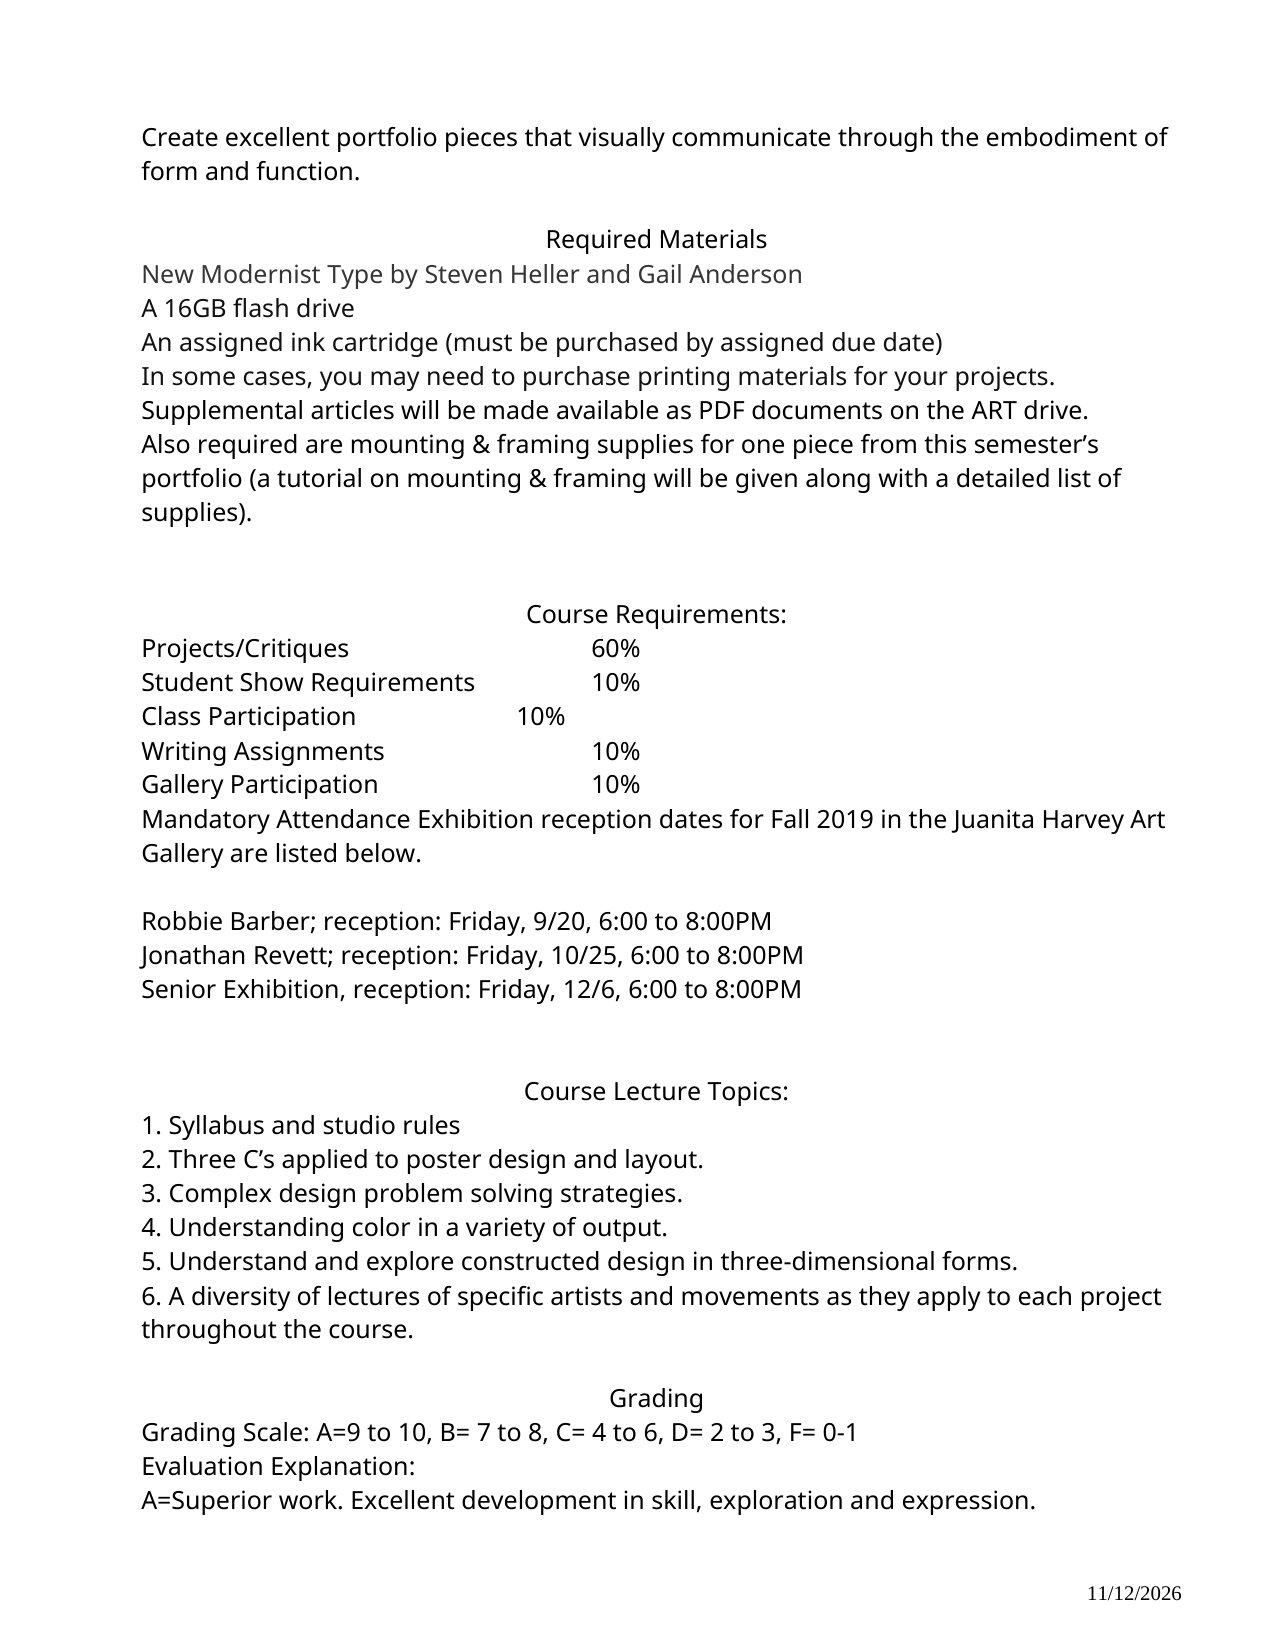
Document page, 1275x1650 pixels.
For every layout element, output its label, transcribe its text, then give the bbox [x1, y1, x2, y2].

text Grading Scale: A=9 to 10, B= 7 to 8, C= 4 to 6, D= 2 to 3, F= 0-1 [141, 1414, 1172, 1448]
text Gallery Participation 10% [141, 767, 1172, 801]
text Projects/Critiques 60% [141, 631, 1172, 665]
text Evaluation Explanation: [141, 1448, 1172, 1482]
text Also required are mounting & framing supplies for one piece from this semester’s portfolio (a tutorial on mounting & framing will be given along with a detailed list of supplies). [141, 427, 1172, 529]
text Jonathan Revett; reception: Friday, 10/25, 6:00 to 8:00PM [141, 937, 1172, 972]
text Writing Assignments 10% [141, 733, 1172, 767]
text Class Participation 10% [141, 699, 1172, 733]
text Create excellent portfolio pieces that visually communicate through the embodiment of form and function. [141, 120, 1172, 188]
text A 16GB flash drive [141, 290, 1172, 324]
text New Modernist Type by Steven Heller and Gail Anderson [141, 256, 1172, 290]
text A=Superior work. Excellent development in skill, exploration and expression. [141, 1482, 1172, 1517]
text Student Show Requirements 10% [141, 665, 1172, 699]
text Mandatory Attendance Exhibition reception dates for Fall 2019 in the Juanita Harvey Art Gallery are listed below. [141, 801, 1172, 869]
text Supplemental articles will be made available as PDF documents on the ART drive. [141, 392, 1172, 427]
text Robbie Barber; reception: Friday, 9/20, 6:00 to 8:00PM [141, 903, 1172, 937]
text An assigned ink cartridge (must be purchased by assigned due date) [141, 324, 1172, 358]
text Senior Exhibition, reception: Friday, 12/6, 6:00 to 8:00PM [141, 972, 1172, 1006]
subtitle Grading [141, 1380, 1172, 1414]
text In some cases, you may need to purchase printing materials for your projects. [141, 358, 1172, 392]
text Required Materials [141, 222, 1172, 256]
subtitle Course Lecture Topics: [141, 1074, 1172, 1108]
subtitle Course Requirements: [141, 597, 1172, 631]
